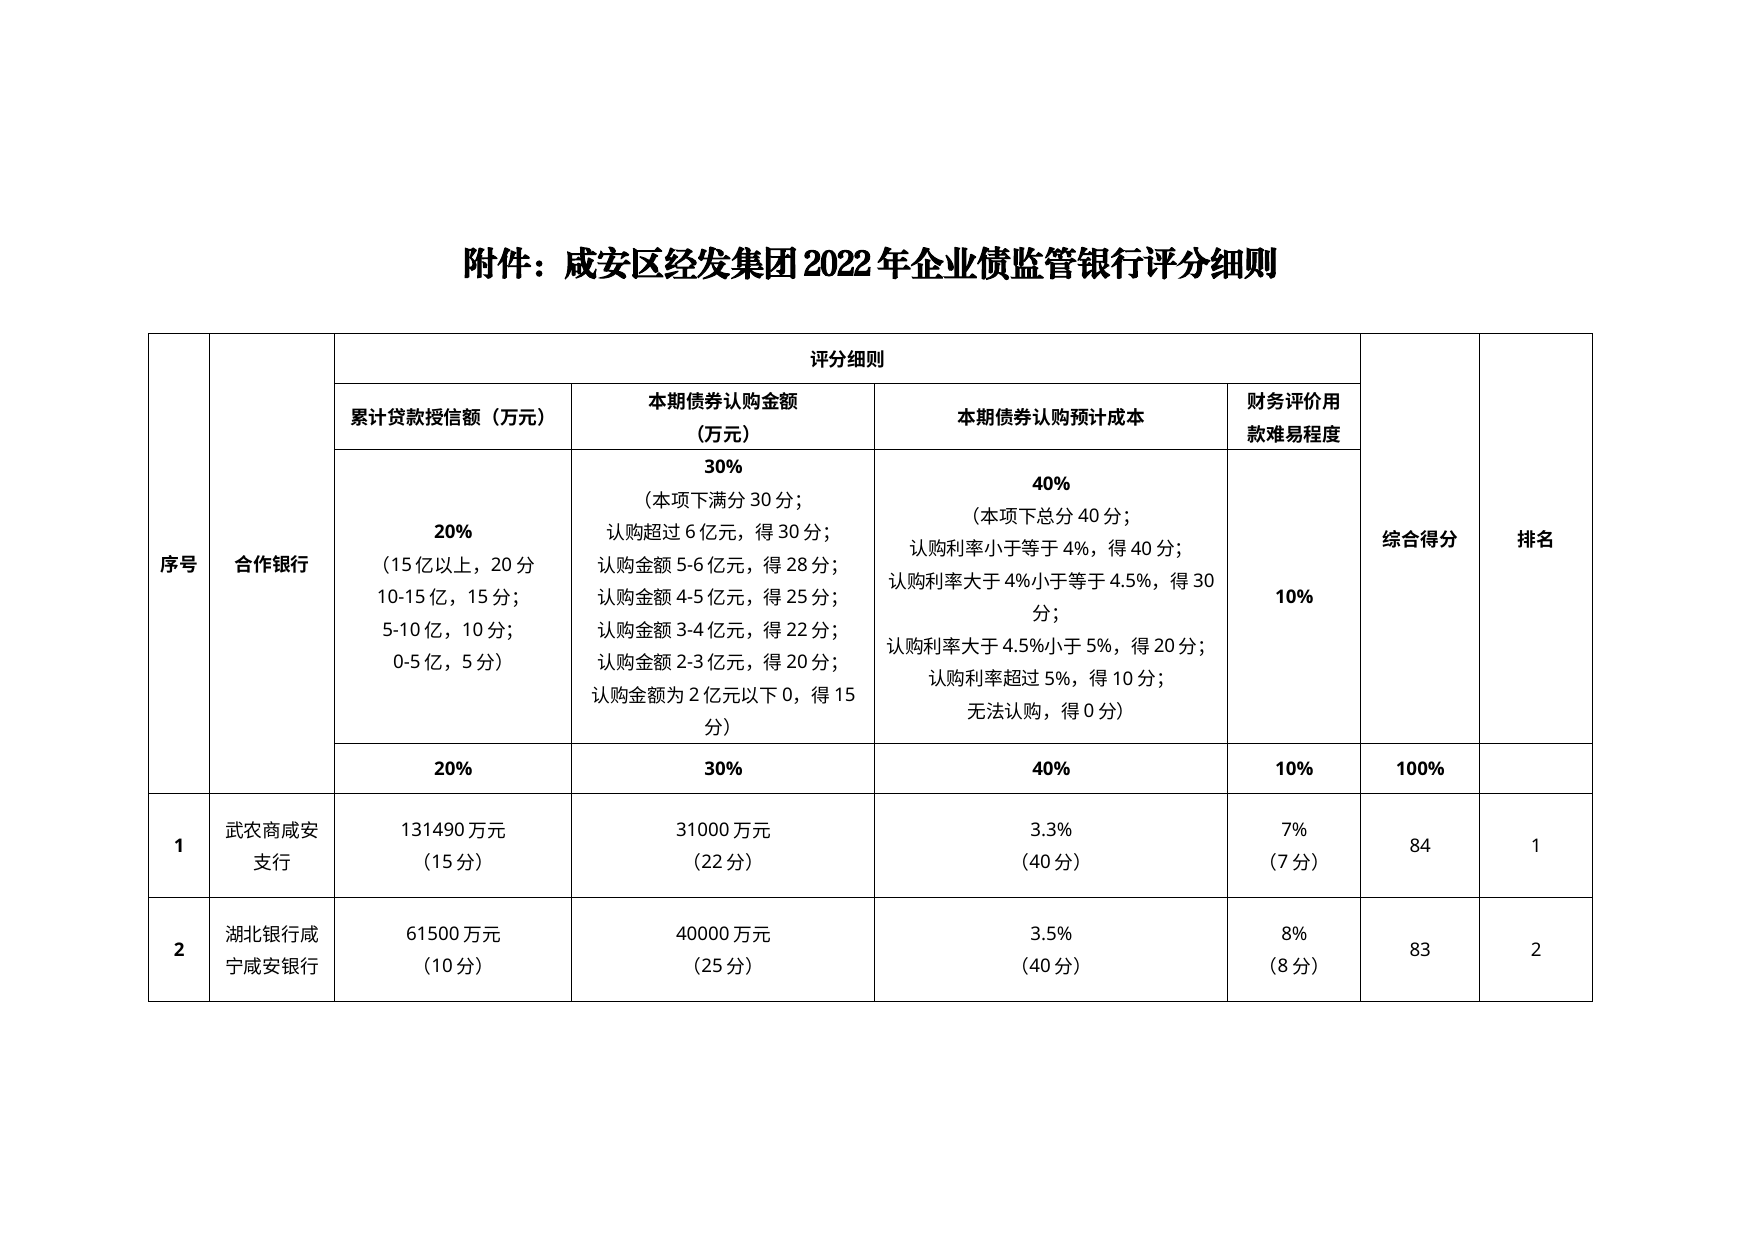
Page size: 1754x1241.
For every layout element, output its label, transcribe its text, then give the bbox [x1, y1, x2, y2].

table_cell 10% [1228, 744, 1360, 793]
table_cell 本期债券认购预计成本 [875, 384, 1227, 449]
table_cell 83 [1361, 898, 1479, 1001]
table_cell 7% （7分） [1228, 794, 1360, 897]
table_cell 湖北银行咸宁咸安银行 [210, 898, 334, 1001]
table_cell 40000万元 （25分） [572, 898, 874, 1001]
table_cell 40% （本项下总分40分； 认购利率小于等于4%，得40分； 认购利率大于4%小于等于4.5%，得30分； 认购利率大于4.5%小于5%，得20分； 认购利率超过5%，得10分； 无法认购，得0分） [875, 450, 1227, 743]
table_cell 武农商咸安支行 [210, 794, 334, 897]
table_cell 30% （本项下满分30分； 认购超过6亿元，得30分； 认购金额5-6亿元，得28分； 认购金额4-5亿元，得25分； 认购金额3-4亿元，得22分； 认购金额2-3亿元，得20分； 认购金额为2亿元以下0，得15分） [572, 450, 874, 743]
table_cell 评分细则 [335, 334, 1360, 383]
table_cell 61500万元 （10分） [335, 898, 571, 1001]
table_cell 3.5% （40分） [875, 898, 1227, 1001]
table_header 附件：咸安区经发集团2022年企业债监管银行评分细则 [149, 198, 1592, 333]
table_cell 20% [335, 744, 571, 793]
table_cell 10% [1228, 450, 1360, 743]
table_cell 31000万元 （22分） [572, 794, 874, 897]
table_cell 8% （8分） [1228, 898, 1360, 1001]
table_cell 1 [149, 794, 209, 897]
table_cell 1 [1480, 794, 1592, 897]
table_cell 100% [1361, 744, 1479, 793]
table_cell 3.3% （40分） [875, 794, 1227, 897]
table_cell [1480, 744, 1592, 793]
table_cell 131490万元 （15分） [335, 794, 571, 897]
table_cell 84 [1361, 794, 1479, 897]
table_cell 排名 [1480, 334, 1592, 743]
table_cell 2 [149, 898, 209, 1001]
table_cell 累计贷款授信额（万元） [335, 384, 571, 449]
table_cell 序号 [149, 334, 209, 793]
table_cell 2 [1480, 898, 1592, 1001]
table_cell 合作银行 [210, 334, 334, 793]
table_cell 40% [875, 744, 1227, 793]
table_cell 综合得分 [1361, 334, 1479, 743]
table_cell 财务评价用款难易程度 [1228, 384, 1360, 449]
table_cell 20% （15亿以上，20分 10-15亿，15分； 5-10亿，10分； 0-5亿，5分） [335, 450, 571, 743]
table_cell 30% [572, 744, 874, 793]
table_cell 本期债券认购金额 （万元） [572, 384, 874, 449]
